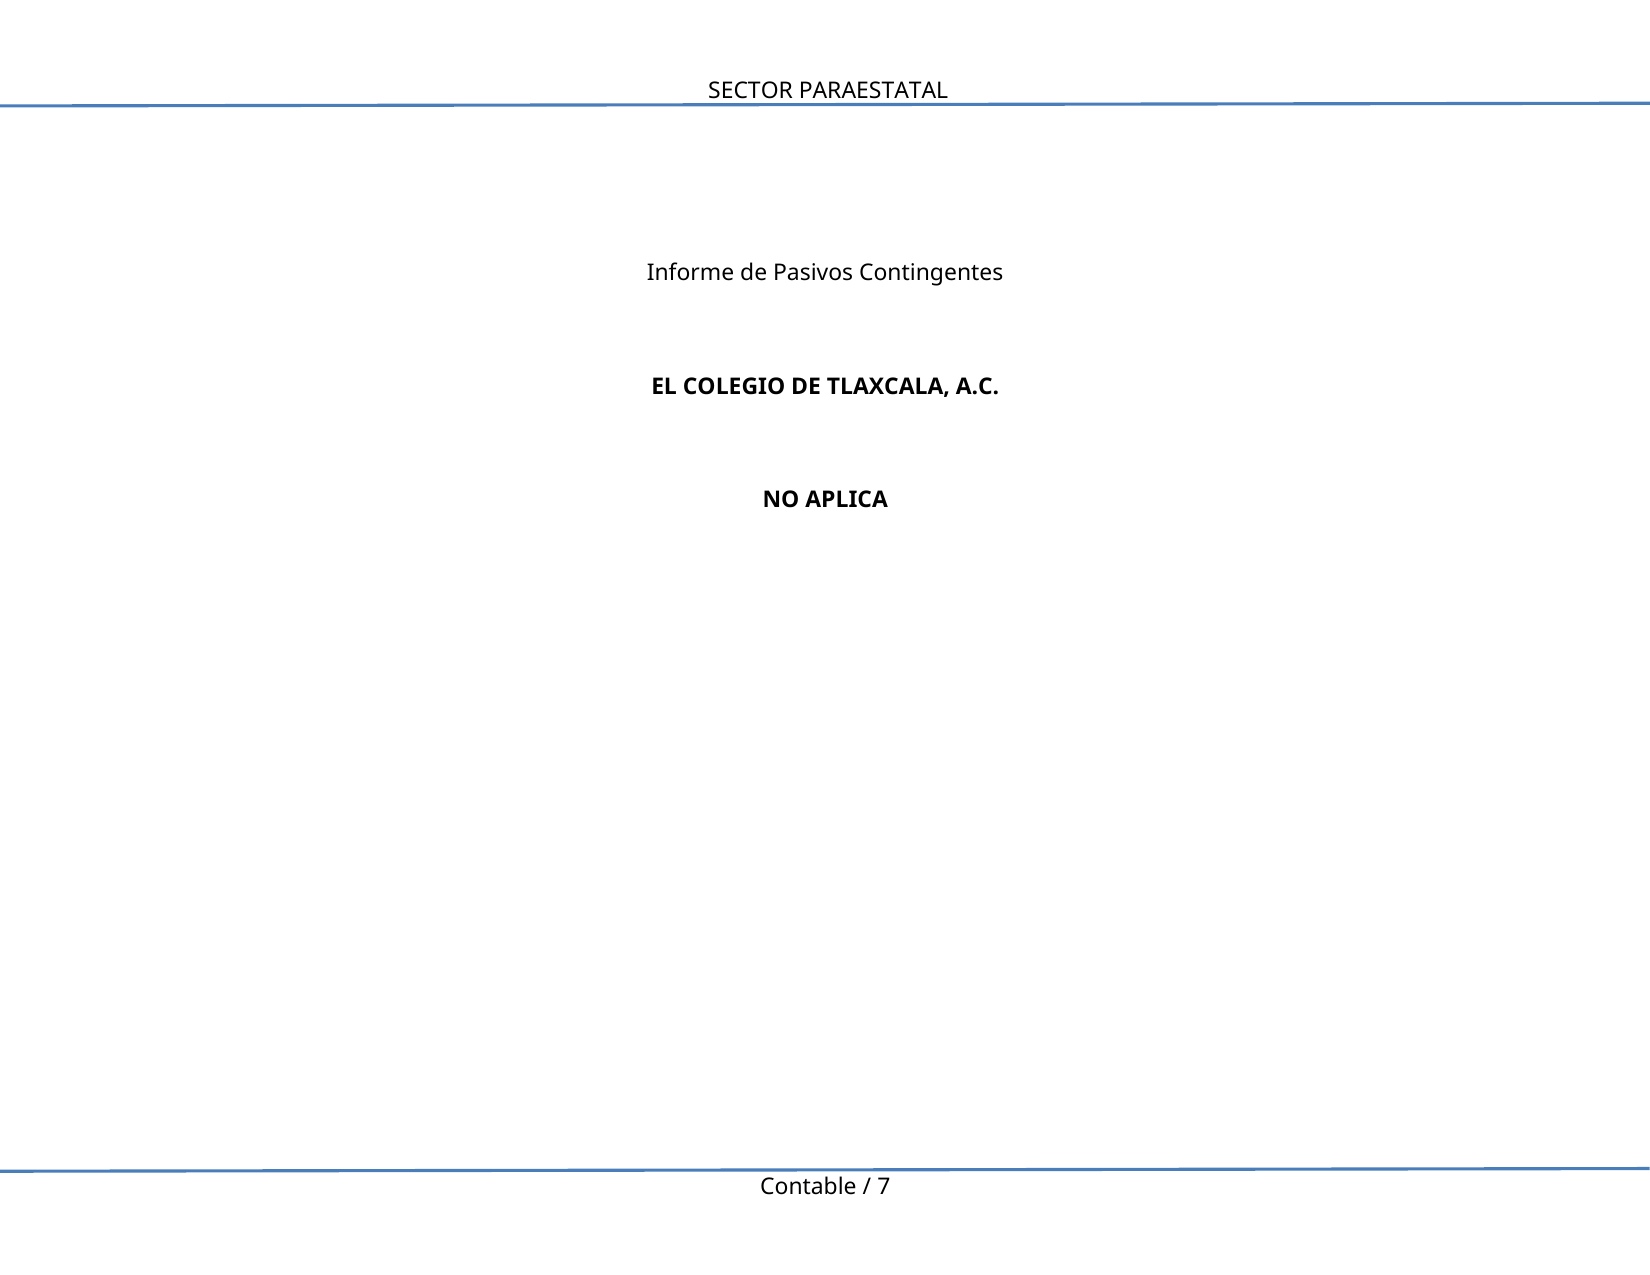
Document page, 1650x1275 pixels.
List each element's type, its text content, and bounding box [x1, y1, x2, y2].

text Informe de Pasivos Contingentes [112, 256, 1537, 287]
text NO APLICA [112, 483, 1537, 514]
text EL COLEGIO DE TLAXCALA, A.C. [112, 369, 1537, 401]
